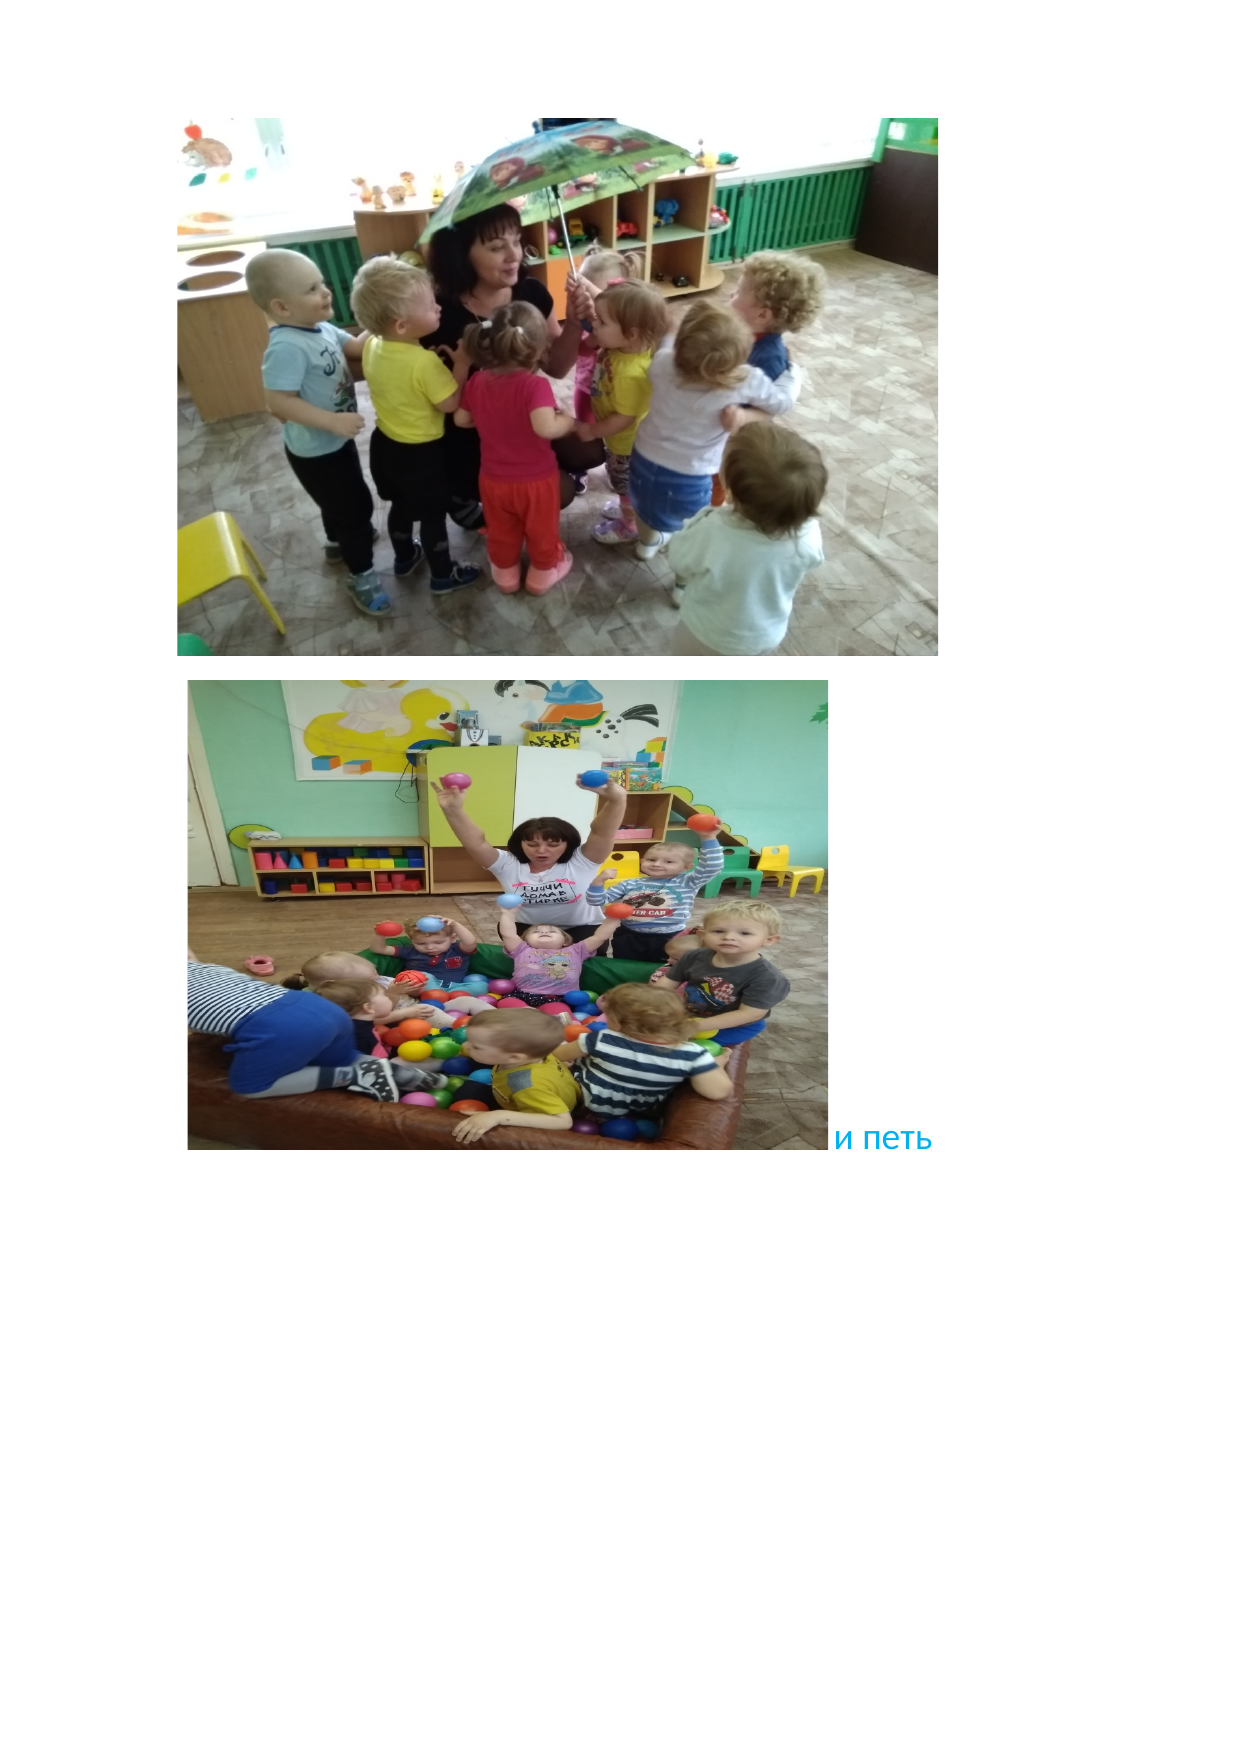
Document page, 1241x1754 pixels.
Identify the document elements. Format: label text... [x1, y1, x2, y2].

picture [177, 118, 939, 656]
picture [187, 680, 829, 1150]
